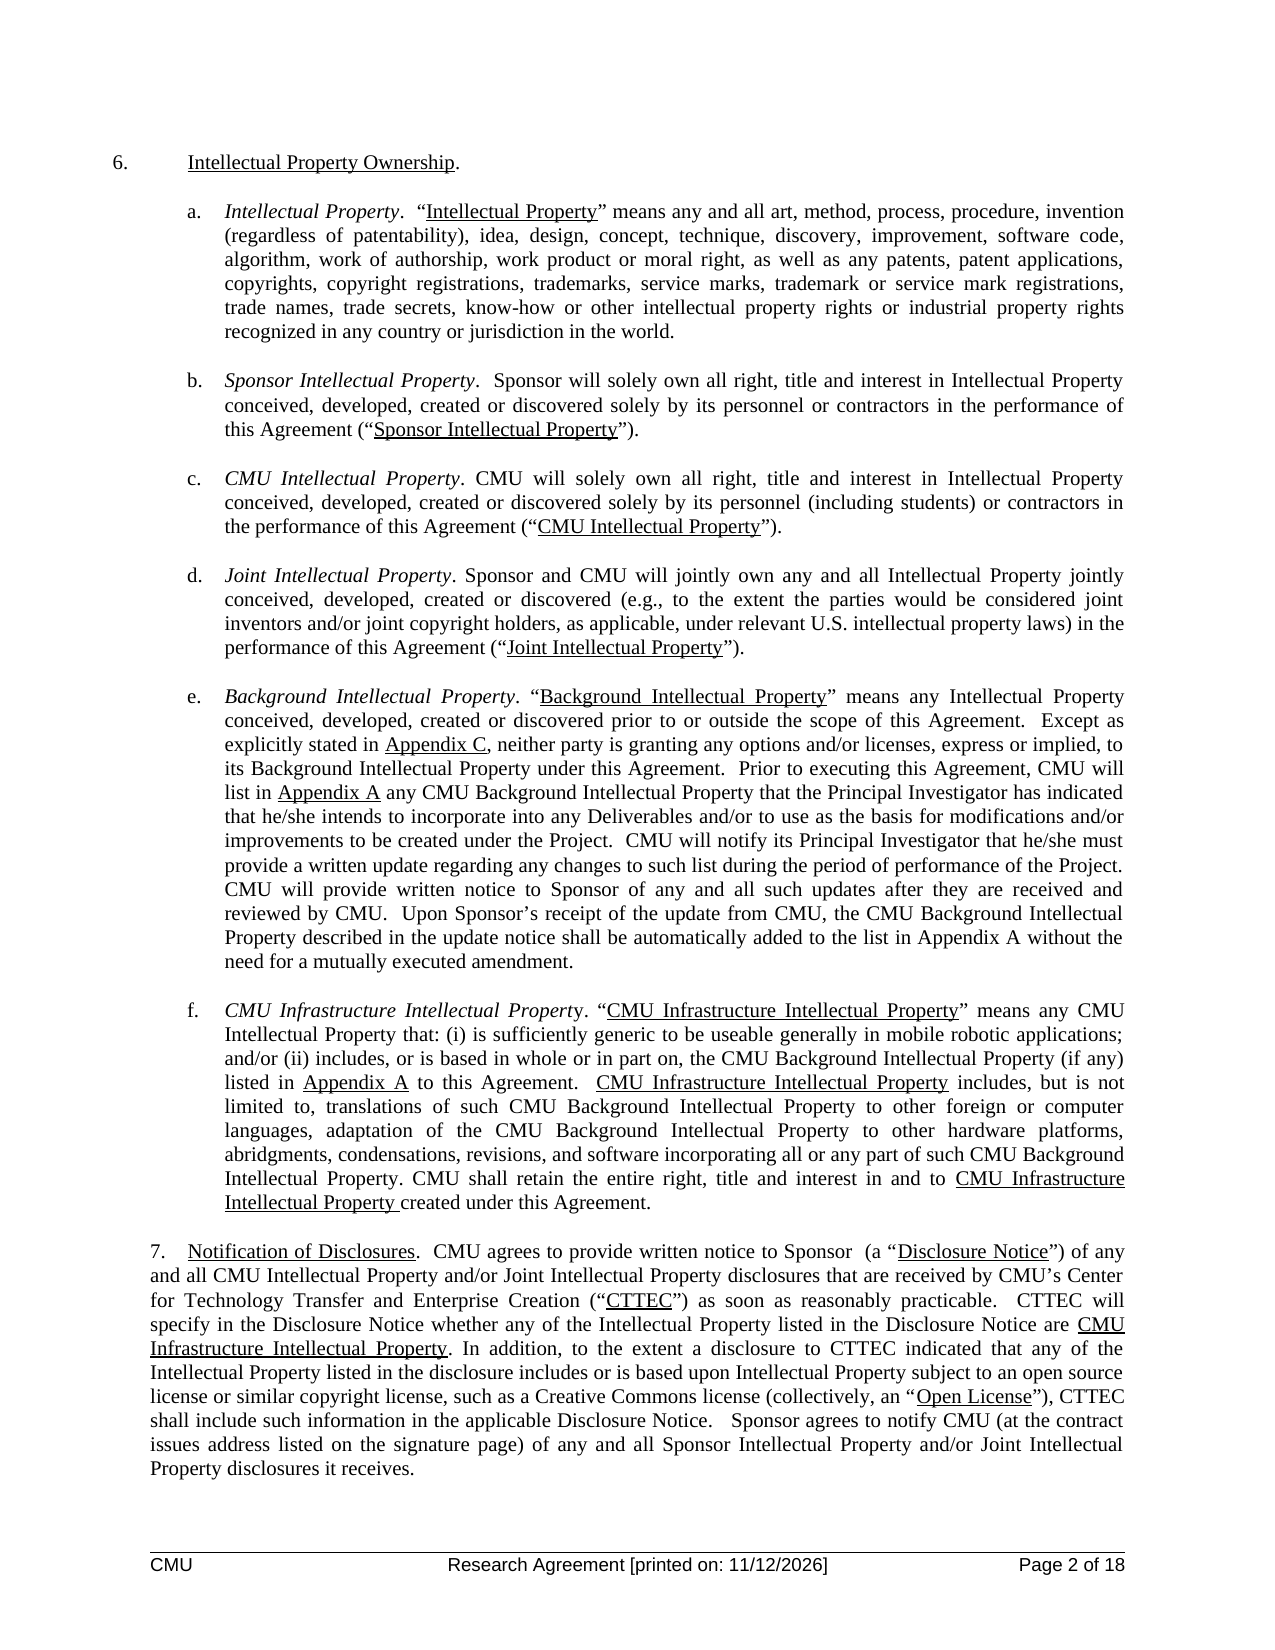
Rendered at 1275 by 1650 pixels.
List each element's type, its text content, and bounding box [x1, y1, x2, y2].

subtitle b. Sponsor Intellectual Property. Sponsor will solely own all right, title and interest in Intellectual Property conceived, developed, created or discovered solely by its personnel or contractors in the performance of this Agreement (“Sponsor Intellectual Property”). [187, 368, 1125, 441]
subtitle f. CMU Infrastructure Intellectual Property. “CMU Infrastructure Intellectual Property” means any CMU Intellectual Property that: (i) is sufficiently generic to be useable generally in mobile robotic applications; and/or (ii) includes, or is based in whole or in part on, the CMU Background Intellectual Property (if any) listed in Appendix A to this Agreement. CMU Infrastructure Intellectual Property includes, but is not limited to, translations of such CMU Background Intellectual Property to other foreign or computer languages, adaptation of the CMU Background Intellectual Property to other hardware platforms, abridgments, condensations, revisions, and software incorporating all or any part of such CMU Background Intellectual Property. CMU shall retain the entire right, title and interest in and to CMU Infrastructure Intellectual Property created under this Agreement. [187, 998, 1125, 1214]
subtitle 6. Intellectual Property Ownership. [112, 150, 1125, 174]
subtitle 7. Notification of Disclosures. CMU agrees to provide written notice to Sponsor (a “Disclosure Notice”) of any and all CMU Intellectual Property and/or Joint Intellectual Property disclosures that are received by CMU’s Center for Technology Transfer and Enterprise Creation (“CTTEC”) as soon as reasonably practicable. CTTEC will specify in the Disclosure Notice whether any of the Intellectual Property listed in the Disclosure Notice are CMU Infrastructure Intellectual Property. In addition, to the extent a disclosure to CTTEC indicated that any of the Intellectual Property listed in the disclosure includes or is based upon Intellectual Property subject to an open source license or similar copyright license, such as a Creative Commons license (collectively, an “Open License”), CTTEC shall include such information in the applicable Disclosure Notice. Sponsor agrees to notify CMU (at the contract issues address listed on the signature page) of any and all Sponsor Intellectual Property and/or Joint Intellectual Property disclosures it receives. [150, 1239, 1125, 1480]
subtitle e. Background Intellectual Property. “Background Intellectual Property” means any Intellectual Property conceived, developed, created or discovered prior to or outside the scope of this Agreement. Except as explicitly stated in Appendix C, neither party is granting any options and/or licenses, express or implied, to its Background Intellectual Property under this Agreement. Prior to executing this Agreement, CMU will list in Appendix A any CMU Background Intellectual Property that the Principal Investigator has indicated that he/she intends to incorporate into any Deliverables and/or to use as the basis for modifications and/or improvements to be created under the Project. CMU will notify its Principal Investigator that he/she must provide a written update regarding any changes to such list during the period of performance of the Project. CMU will provide written notice to Sponsor of any and all such updates after they are received and reviewed by CMU. Upon Sponsor’s receipt of the update from CMU, the CMU Background Intellectual Property described in the update notice shall be automatically added to the list in Appendix A without the need for a mutually executed amendment. [187, 684, 1125, 973]
subtitle a. Intellectual Property. “Intellectual Property” means any and all art, method, process, procedure, invention (regardless of patentability), idea, design, concept, technique, discovery, improvement, software code, algorithm, work of authorship, work product or moral right, as well as any patents, patent applications, copyrights, copyright registrations, trademarks, service marks, trademark or service mark registrations, trade names, trade secrets, know-how or other intellectual property rights or industrial property rights recognized in any country or jurisdiction in the world. [187, 199, 1125, 343]
subtitle d. Joint Intellectual Property. Sponsor and CMU will jointly own any and all Intellectual Property jointly conceived, developed, created or discovered (e.g., to the extent the parties would be considered joint inventors and/or joint copyright holders, as applicable, under relevant U.S. intellectual property laws) in the performance of this Agreement (“Joint Intellectual Property”). [187, 563, 1125, 659]
subtitle c. CMU Intellectual Property. CMU will solely own all right, title and interest in Intellectual Property conceived, developed, created or discovered solely by its personnel (including students) or contractors in the performance of this Agreement (“CMU Intellectual Property”). [187, 466, 1125, 538]
